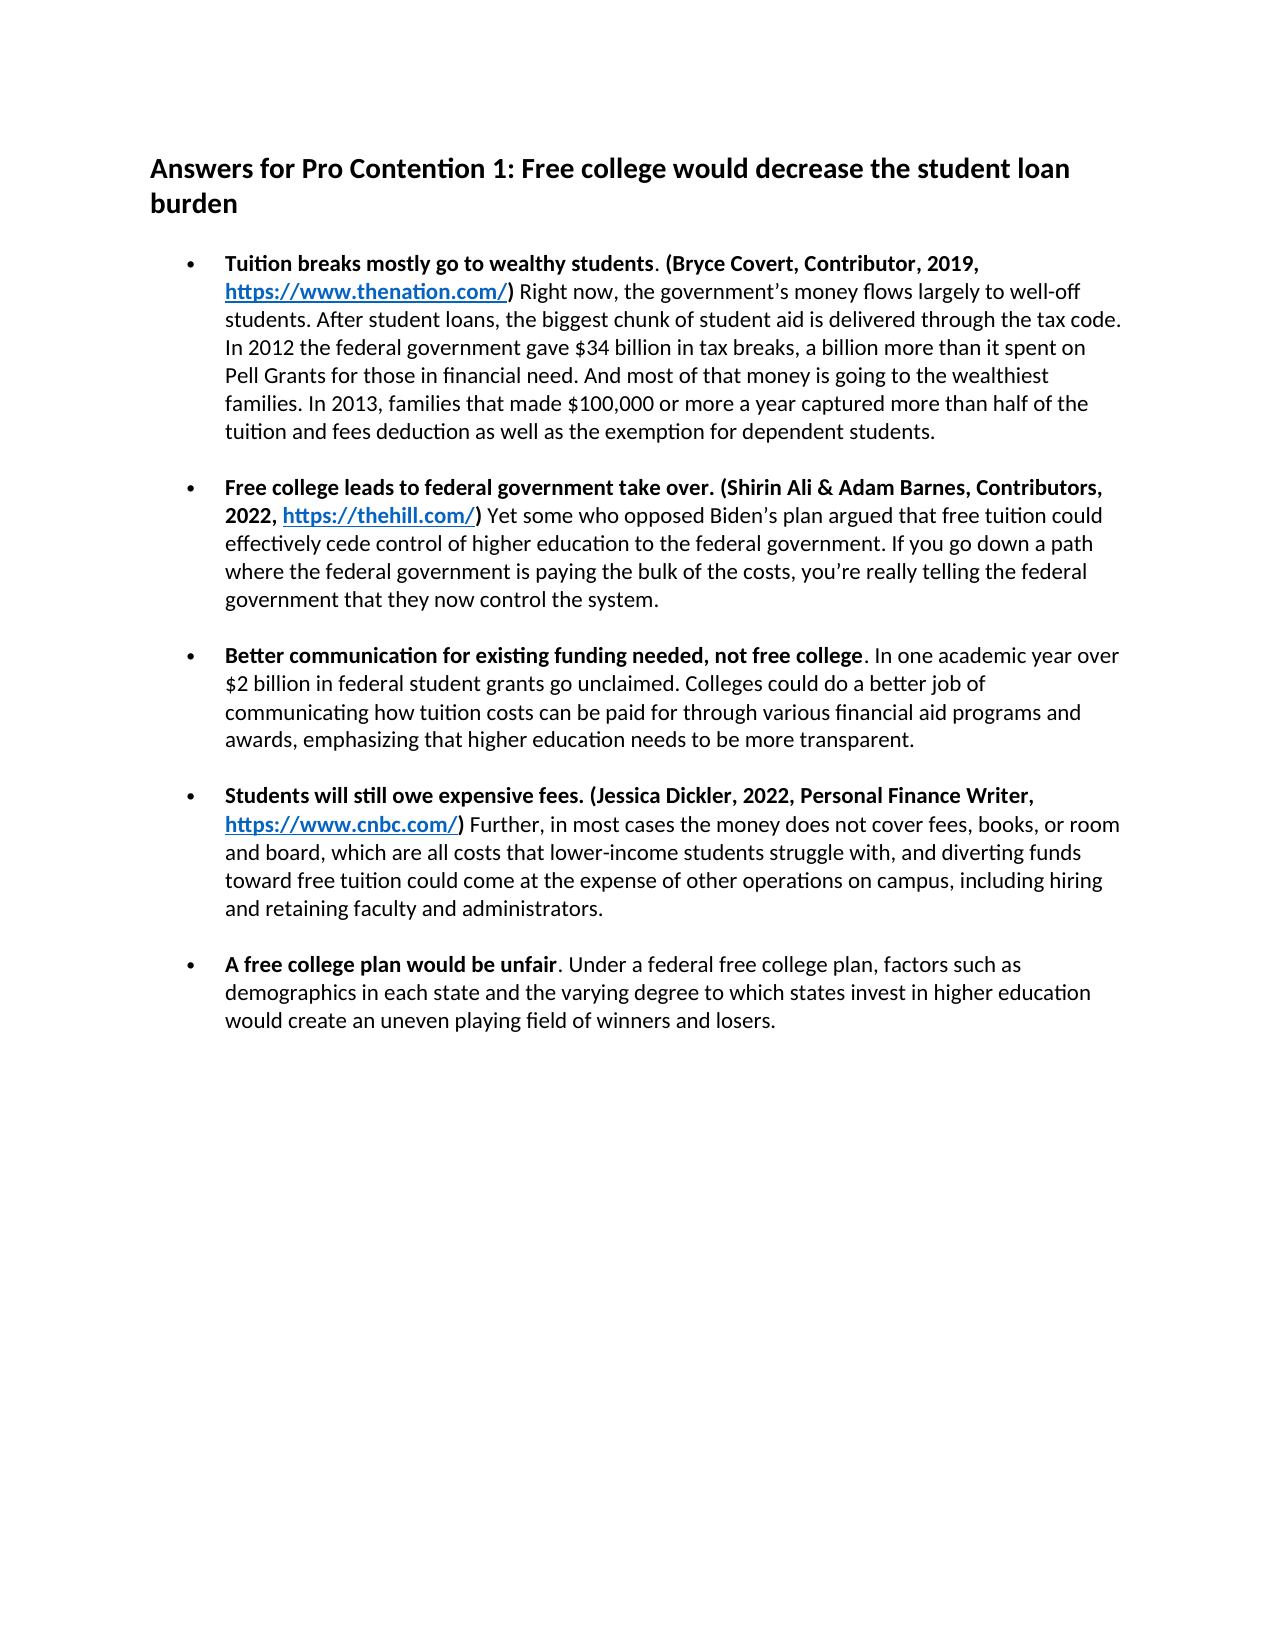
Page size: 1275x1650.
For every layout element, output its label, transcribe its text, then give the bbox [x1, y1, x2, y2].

list Students will still owe expensive fees. (Jessica Dickler, 2022, Personal Finance Writer, https://www.cnbc.com/) Further, in most cases the money does not cover fees, books, or room and board, which are all costs that lower-income students struggle with, and diverting funds toward free tuition could come at the expense of other operations on campus, including hiring and retaining faculty and administrators. [187, 782, 1125, 922]
list Free college leads to federal government take over. (Shirin Ali & Adam Barnes, Contributors, 2022, https://thehill.com/) Yet some who opposed Biden’s plan argued that free tuition could effectively cede control of higher education to the federal government. If you go down a path where the federal government is paying the bulk of the costs, you’re really telling the federal government that they now control the system. [187, 473, 1125, 613]
list Tuition breaks mostly go to wealthy students. (Bryce Covert, Contributor, 2019, https://www.thenation.com/) Right now, the government’s money flows largely to well-off students. After student loans, the biggest chunk of student aid is delivered through the tax code. In 2012 the federal government gave $34 billion in tax breaks, a billion more than it spent on Pell Grants for those in financial need. And most of that money is going to the wealthiest families. In 2013, families that made $100,000 or more a year captured more than half of the tuition and fees deduction as well as the exemption for dependent students. [187, 249, 1125, 445]
list A free college plan would be unfair. Under a federal free college plan, factors such as demographics in each state and the varying degree to which states invest in higher education would create an uneven playing field of winners and losers. [187, 950, 1125, 1034]
text Answers for Pro Contention 1: Free college would decrease the student loan burden [150, 150, 1125, 221]
list Better communication for existing funding needed, not free college. In one academic year over $2 billion in federal student grants go unclaimed. Colleges could do a better job of communicating how tuition costs can be paid for through various financial aid programs and awards, emphasizing that higher education needs to be more transparent. [187, 642, 1125, 754]
